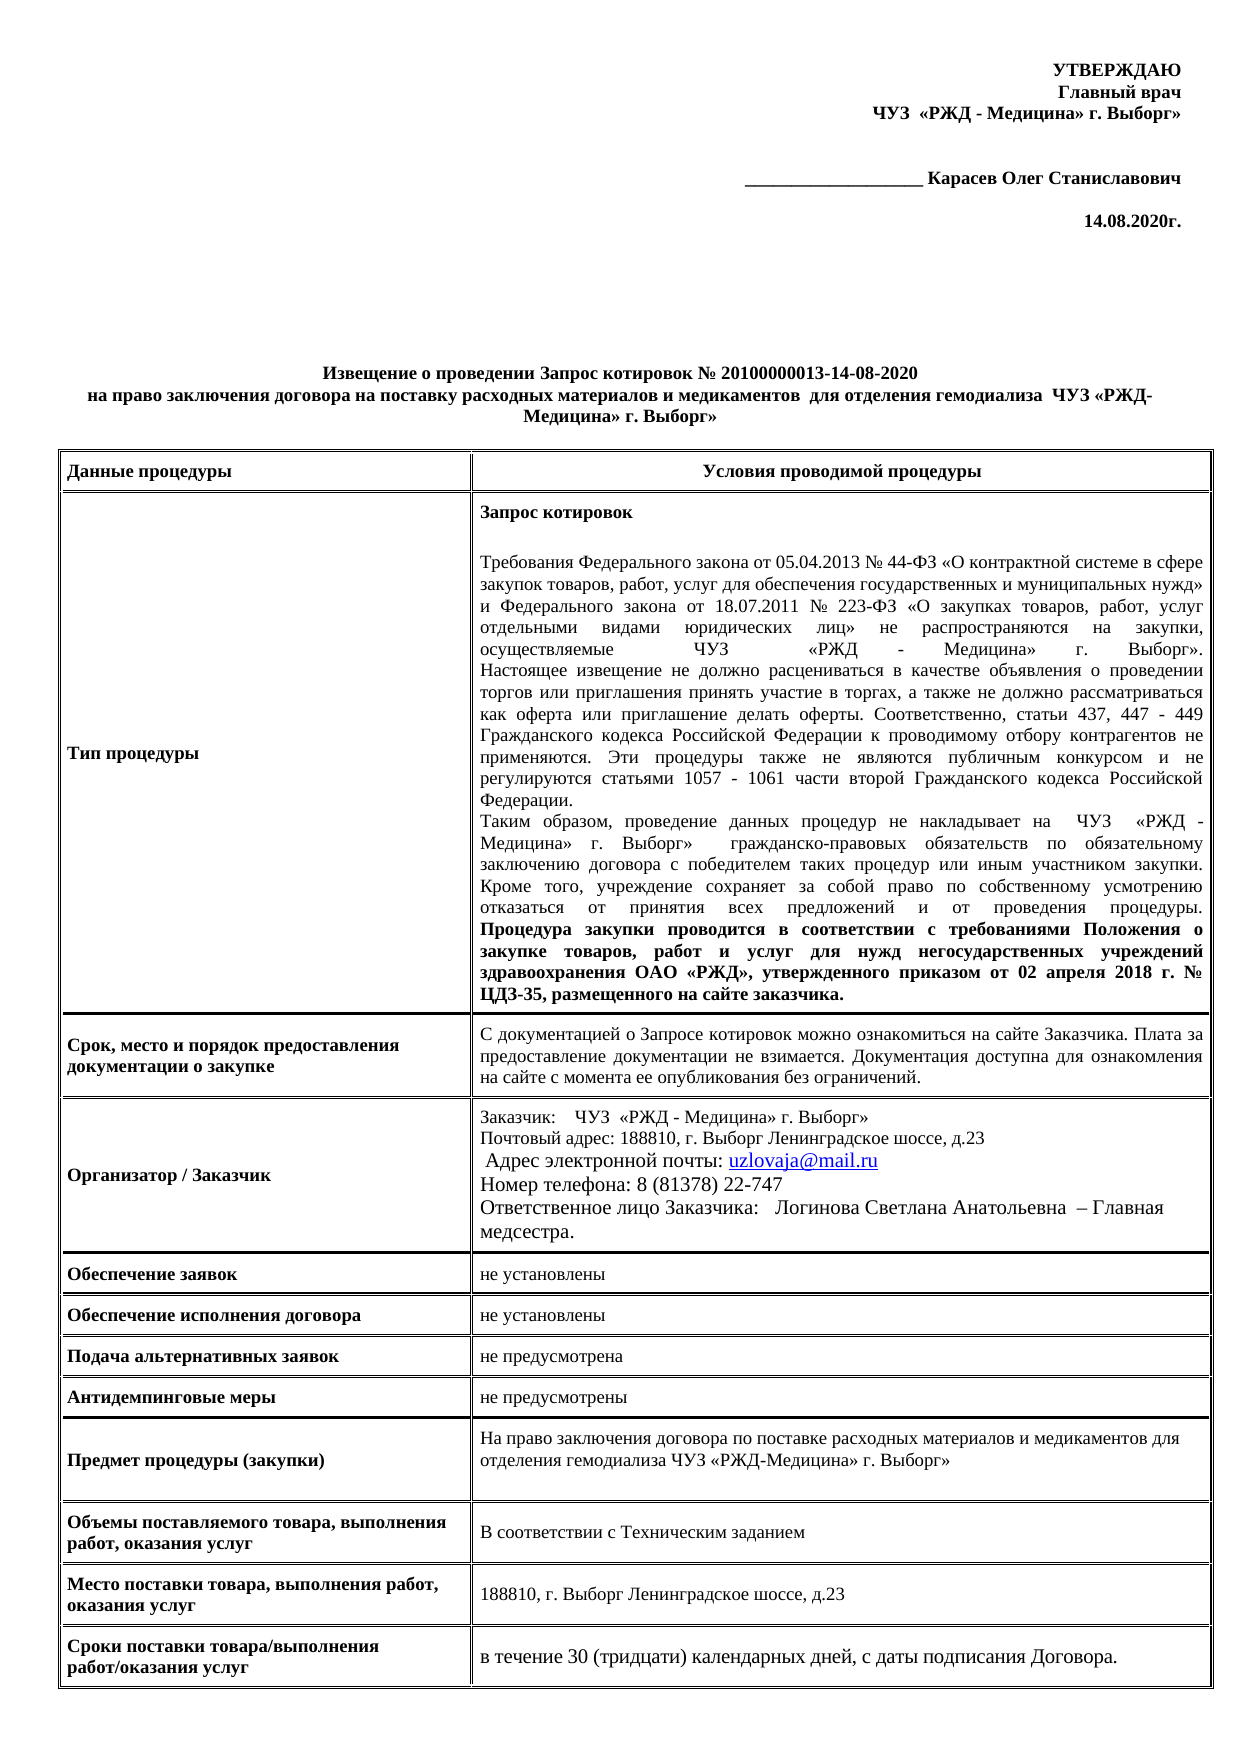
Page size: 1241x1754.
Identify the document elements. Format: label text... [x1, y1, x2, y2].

table_header Условия проводимой процедуры [472, 452, 1210, 490]
table_cell Обеспечение исполнения договора [61, 1292, 470, 1333]
table_cell 188810, г. Выборг Ленинградское шоссе, д.23 [472, 1562, 1212, 1623]
table_cell Тип процедуры [59, 490, 472, 1012]
table_cell Срок, место и порядок предоставления документации о закупке [61, 1012, 470, 1096]
table_cell Организатор / Заказчик [59, 1096, 472, 1251]
table_cell Антидемпинговые меры [59, 1375, 472, 1416]
table_cell Обеспечение заявок [61, 1251, 470, 1292]
table_cell С документацией о Запросе котировок можно ознакомиться на сайте Заказчика. Плата за предоставление документации не взимается. Документация доступна для ознакомления на сайте с момента ее опубликования без ограничений. [473, 1012, 1210, 1096]
table_cell Объемы поставляемого товара, выполнения работ, оказания услуг [61, 1500, 470, 1562]
table_cell не установлены [473, 1251, 1210, 1292]
text на право заключения договора на поставку расходных материалов и медикаментов для отделения гемодиализа ЧУЗ «РЖД-Медицина» г. Выборг» [59, 384, 1181, 427]
table_cell не предусмотрены [472, 1375, 1212, 1416]
table_header Данные процедуры [61, 452, 472, 490]
table_cell не предусмотрена [473, 1334, 1211, 1375]
table_cell Сроки поставки товара/выполнения работ/оказания услуг [61, 1624, 472, 1686]
table_cell Заказчик: ЧУЗ «РЖД - Медицина» г. Выборг» Почтовый адрес: 188810, г. Выборг Ленинградское шоссе, д.23 Адрес электронной почты: uzlovaja@mail.ru Номер телефона: 8 (81378) 22-747 Ответственное лицо Заказчика: Логинова Светлана Анатольевна – Главная медсестра. [472, 1096, 1212, 1251]
table_cell В соответствии с Техническим заданием [473, 1500, 1211, 1562]
table_cell не установлены [473, 1292, 1211, 1333]
text УТВЕРЖДАЮ Главный врач ЧУЗ «РЖД - Медицина» г. Выборг» ___________________ Карасев Олег Станиславович 14.08.2020г. [59, 59, 1181, 232]
table_cell Запрос котировок Требования Федерального закона от 05.04.2013 № 44-ФЗ «О контрактной системе в сфере закупок товаров, работ, услуг для обеспечения государственных и муниципальных нужд» и Федерального закона от 18.07.2011 № 223-ФЗ «О закупках товаров, работ, услуг отдельными видами юридических лиц» не распространяются на закупки, осуществляемые ЧУЗ «РЖД - Медицина» г. Выборг». Настоящее извещение не должно расцениваться в качестве объявления о проведении торгов или приглашения принять участие в торгах, а также не должно рассматриваться как оферта или приглашение делать оферты. Соответственно, статьи 437, 447 - 449 Гражданского кодекса Российской Федерации к проводимому отбору контрагентов не применяются. Эти процедуры также не являются публичным конкурсом и не регулируются статьями 1057 - 1061 части второй Гражданского кодекса Российской Федерации. Таким образом, проведение данных процедур не накладывает на ЧУЗ «РЖД - Медицина» г. Выборг» гражданско-правовых обязательств по обязательному заключению договора с победителем таких процедур или иным участником закупки. Кроме того, учреждение сохраняет за собой право по собственному усмотрению отказаться от принятия всех предложений и от проведения процедуры. Процедура закупки проводится в соответствии с требованиями Положения о закупке товаров, работ и услуг для нужд негосударственных учреждений здравоохранения ОАО «РЖД», утвержденного приказом от 02 апреля 2018 г. № ЦДЗ-35, размещенного на сайте заказчика. [472, 490, 1212, 1012]
table_cell Место поставки товара, выполнения работ, оказания услуг [59, 1562, 472, 1623]
table_cell На право заключения договора по поставке расходных материалов и медикаментов для отделения гемодиализа ЧУЗ «РЖД-Медицина» г. Выборг» [473, 1416, 1210, 1499]
table_cell в течение 30 (тридцати) календарных дней, с даты подписания Договора. [472, 1624, 1211, 1686]
table_cell Предмет процедуры (закупки) [61, 1416, 470, 1499]
table_cell Подача альтернативных заявок [61, 1334, 470, 1375]
text Извещение о проведении Запрос котировок № 20100000013-14-08-2020 [59, 362, 1181, 384]
